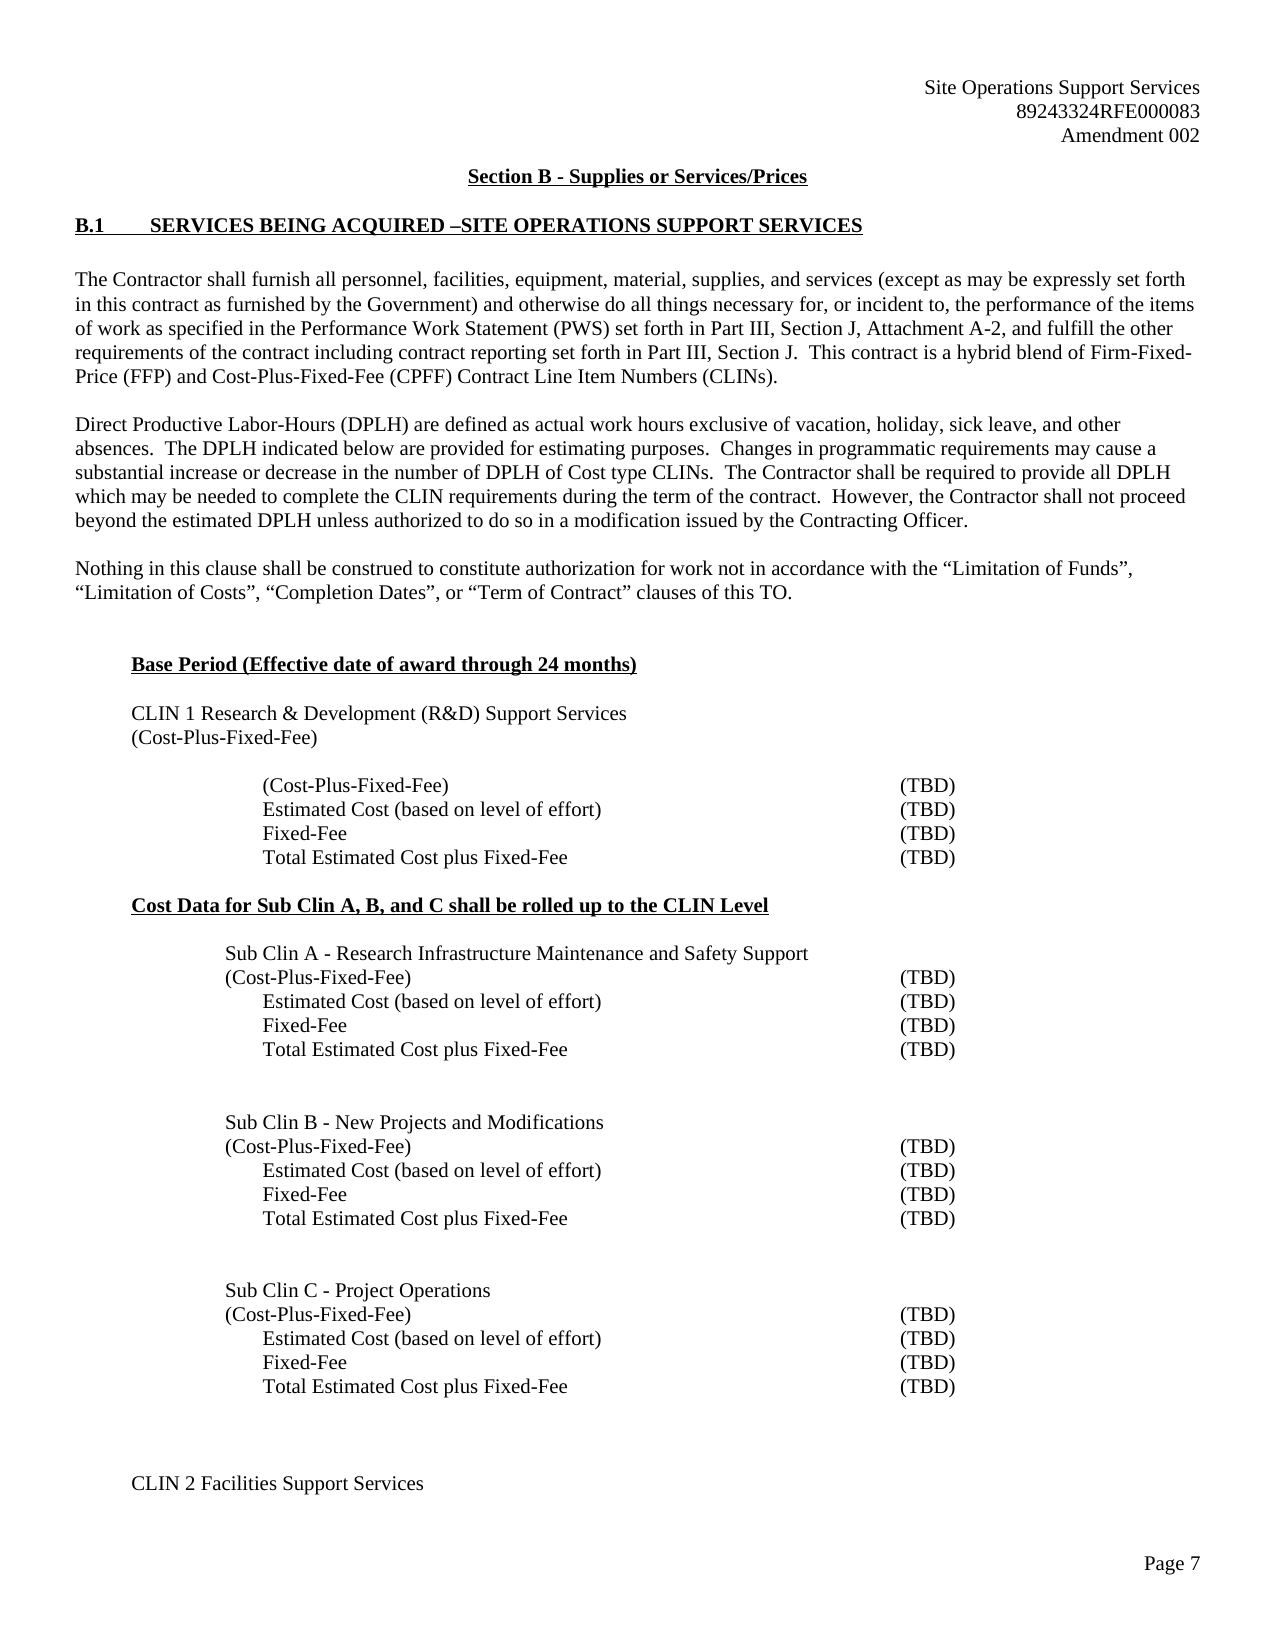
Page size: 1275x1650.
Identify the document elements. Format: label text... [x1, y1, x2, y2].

text (Cost-Plus-Fixed-Fee) (TBD) [225, 1302, 1200, 1326]
text Cost Data for Sub Clin A, B, and C shall be rolled up to the CLIN Level [131, 893, 1200, 917]
text Fixed-Fee (TBD) [131, 1182, 1200, 1206]
text Nothing in this clause shall be construed to constitute authorization for work not in accordance with the “Limitation of Funds”, “Limitation of Costs”, “Completion Dates”, or “Term of Contract” clauses of this TO. [75, 556, 1200, 604]
text Sub Clin A - Research Infrastructure Maintenance and Safety Support [225, 941, 1200, 965]
text Base Period (Effective date of award through 24 months) [131, 652, 1200, 676]
text Fixed-Fee (TBD) [131, 1350, 1200, 1374]
text Section B - Supplies or Services/Prices [75, 164, 1200, 188]
text Sub Clin C - Project Operations [225, 1278, 1200, 1302]
text Estimated Cost (based on level of effort) (TBD) [131, 989, 1200, 1013]
subtitle B.1 SERVICES BEING ACQUIRED –SITE OPERATIONS SUPPORT SERVICES [75, 213, 1200, 237]
text Fixed-Fee (TBD) [131, 821, 1200, 845]
text (Cost-Plus-Fixed-Fee) (TBD) [225, 965, 1200, 989]
text CLIN 2 Facilities Support Services [131, 1471, 1200, 1494]
text Estimated Cost (based on level of effort) (TBD) [131, 1158, 1200, 1182]
text Estimated Cost (based on level of effort) (TBD) [131, 1326, 1200, 1350]
text Total Estimated Cost plus Fixed-Fee (TBD) [131, 1374, 1200, 1398]
text Sub Clin B - New Projects and Modifications [225, 1109, 1200, 1134]
text Total Estimated Cost plus Fixed-Fee (TBD) [131, 1037, 1200, 1061]
text Estimated Cost (based on level of effort) (TBD) [131, 797, 1200, 821]
text Fixed-Fee (TBD) [131, 1013, 1200, 1037]
text Total Estimated Cost plus Fixed-Fee (TBD) [131, 845, 1200, 869]
text (Cost-Plus-Fixed-Fee) (TBD) [225, 1134, 1200, 1158]
text Total Estimated Cost plus Fixed-Fee (TBD) [131, 1206, 1200, 1230]
text (Cost-Plus-Fixed-Fee) [131, 724, 1200, 749]
text Direct Productive Labor-Hours (DPLH) are defined as actual work hours exclusive of vacation, holiday, sick leave, and other absences. The DPLH indicated below are provided for estimating purposes. Changes in programmatic requirements may cause a substantial increase or decrease in the number of DPLH of Cost type CLINs. The Contractor shall be required to provide all DPLH which may be needed to complete the CLIN requirements during the term of the contract. However, the Contractor shall not proceed beyond the estimated DPLH unless authorized to do so in a modification issued by the Contracting Officer. [75, 412, 1200, 532]
text CLIN 1 Research & Development (R&D) Support Services [131, 701, 1200, 724]
text The Contractor shall furnish all personnel, facilities, equipment, material, supplies, and services (except as may be expressly set forth in this contract as furnished by the Government) and otherwise do all things necessary for, or incident to, the performance of the items of work as specified in the Performance Work Statement (PWS) set forth in Part III, Section J, Attachment A-2, and fulfill the other requirements of the contract including contract reporting set forth in Part III, Section J. This contract is a hybrid blend of Firm-Fixed-Price (FFP) and Cost-Plus-Fixed-Fee (CPFF) Contract Line Item Numbers (CLINs). [75, 267, 1200, 388]
text (Cost-Plus-Fixed-Fee) (TBD) [131, 773, 1200, 797]
